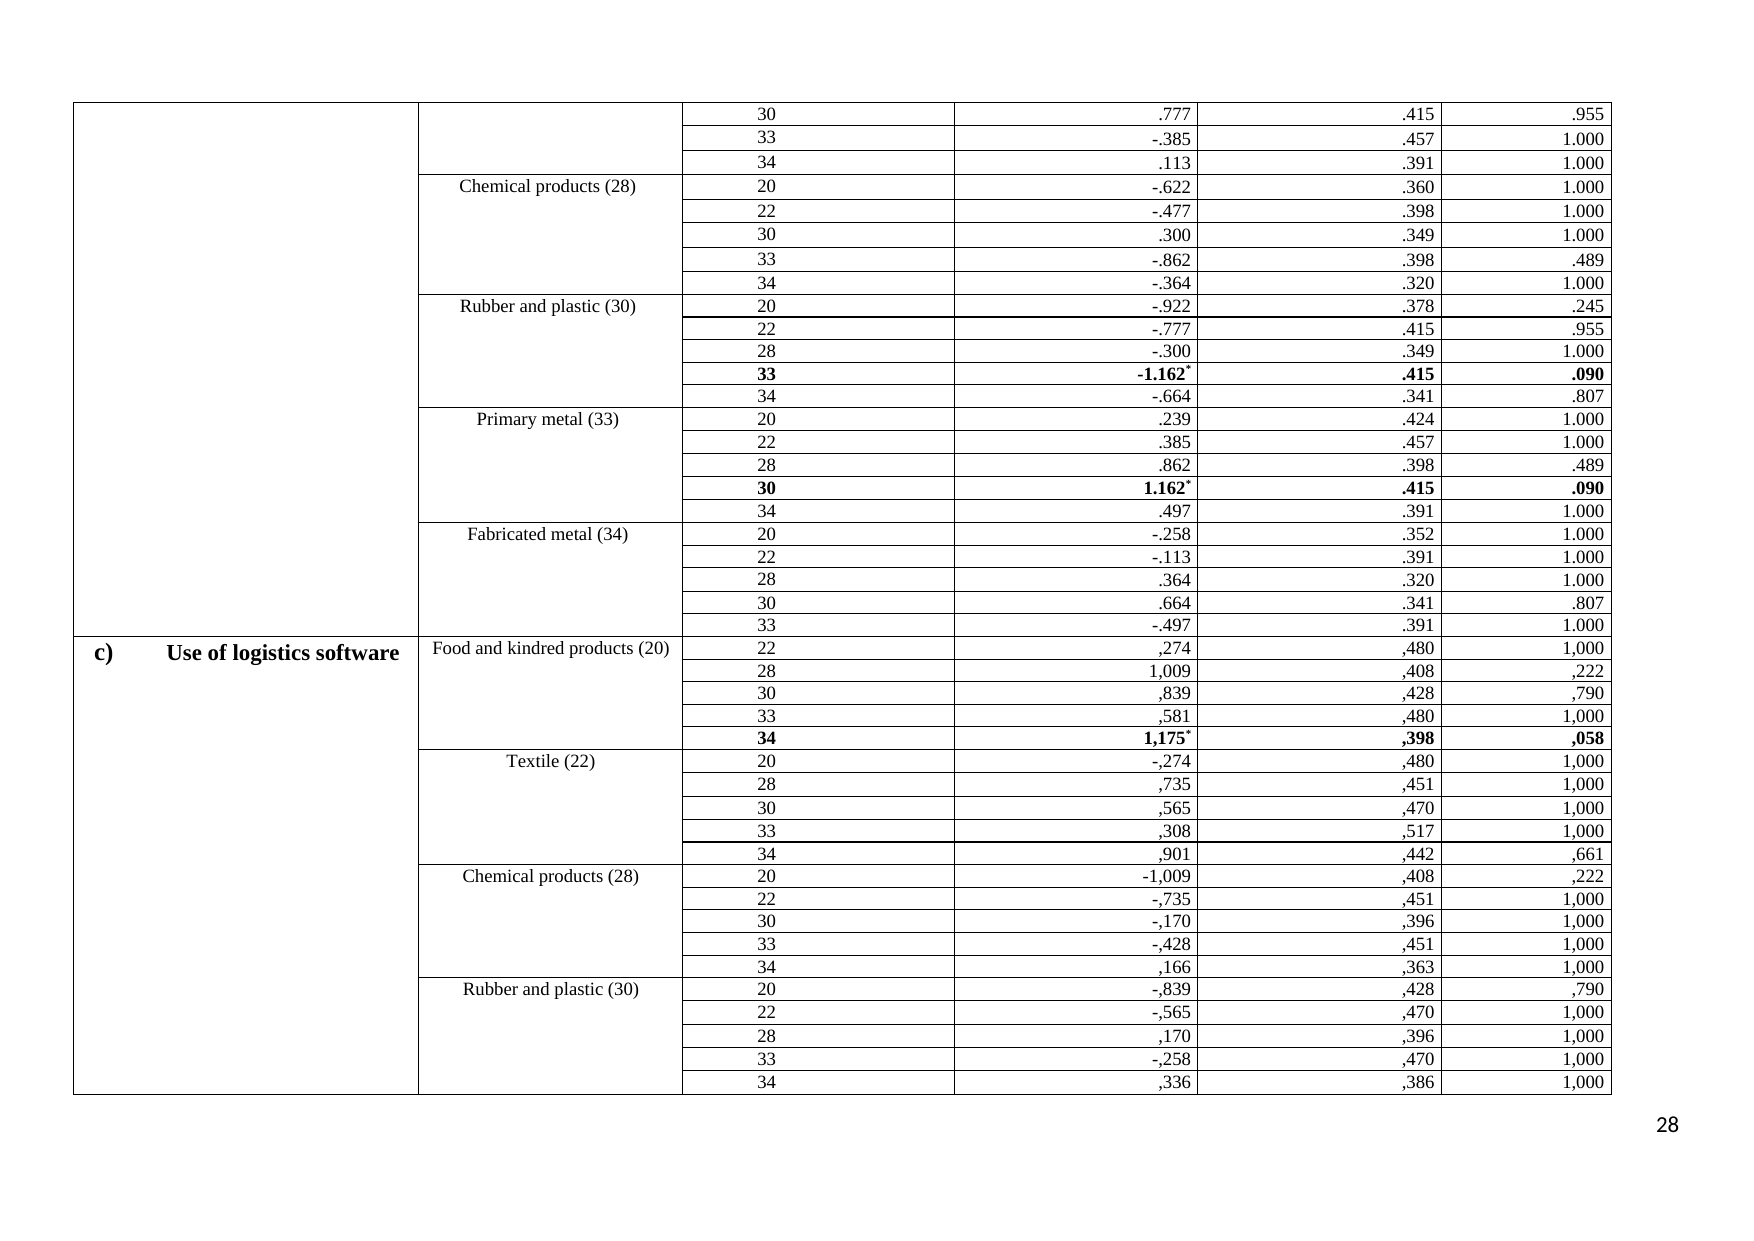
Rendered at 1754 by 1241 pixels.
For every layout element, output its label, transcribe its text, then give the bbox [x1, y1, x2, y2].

table_cell 20 [683, 295, 954, 316]
table_cell ,363 [1198, 956, 1441, 977]
table_cell 20 [683, 523, 954, 545]
table_cell ,470 [1198, 797, 1441, 819]
table_cell 30 [683, 910, 954, 932]
table_cell 1,000 [1442, 1025, 1611, 1047]
table_cell -.622 [955, 175, 1197, 199]
table_cell .391 [1198, 614, 1441, 636]
table_cell .497 [955, 500, 1197, 522]
table_cell 22 [683, 888, 954, 909]
table_cell .090 [1442, 363, 1611, 384]
table_cell .341 [1198, 592, 1441, 613]
table_cell ,058 [1442, 727, 1611, 749]
table_cell 1.000 [1442, 151, 1611, 174]
table_cell ,428 [1198, 682, 1441, 704]
table_cell .415 [1198, 477, 1441, 499]
table_cell 1,000 [1442, 705, 1611, 726]
table_cell 1.000 [1442, 431, 1611, 453]
table_cell 34 [683, 727, 954, 749]
table_cell 1,000 [1442, 910, 1611, 932]
table_cell ,451 [1198, 888, 1441, 909]
table_cell 20 [683, 175, 954, 199]
table_cell 1.000 [1442, 126, 1611, 150]
table_cell ,470 [1198, 1001, 1441, 1024]
table_cell .415 [1198, 318, 1441, 339]
table_cell .398 [1198, 248, 1441, 271]
table_cell ,901 [955, 843, 1197, 864]
table_cell ,386 [1198, 1071, 1441, 1094]
table_cell 33 [683, 126, 954, 150]
table_cell .955 [1442, 318, 1611, 339]
table_cell 34 [683, 272, 954, 294]
table_cell .391 [1198, 546, 1441, 567]
table_cell 33 [683, 1048, 954, 1070]
table_cell -.477 [955, 200, 1197, 222]
table_cell Use of logistics software [74, 637, 418, 1094]
table_cell -.497 [955, 614, 1197, 636]
table_cell ,790 [1442, 682, 1611, 704]
table_cell Food and kindred products (20) [419, 637, 682, 749]
table_cell 33 [683, 705, 954, 726]
table_cell 30 [683, 797, 954, 819]
table_cell ,408 [1198, 865, 1441, 887]
table_cell .352 [1198, 523, 1441, 545]
table_cell ,274 [955, 637, 1197, 658]
table_cell 22 [683, 1001, 954, 1024]
table_cell .777 [955, 103, 1197, 125]
table_cell 22 [683, 200, 954, 222]
table_cell ,442 [1198, 843, 1441, 864]
table_cell ,480 [1198, 705, 1441, 726]
table_cell 33 [683, 614, 954, 636]
table_cell 1.000 [1442, 568, 1611, 591]
table_cell 28 [683, 660, 954, 681]
table_cell 1.000 [1442, 614, 1611, 636]
table_cell .113 [955, 151, 1197, 174]
table_cell 33 [683, 933, 954, 954]
table_cell 1,000 [1442, 750, 1611, 772]
table_cell ,480 [1198, 750, 1441, 772]
table_cell .239 [955, 408, 1197, 430]
table_cell 34 [683, 151, 954, 174]
table_cell .385 [955, 431, 1197, 453]
table_cell .378 [1198, 295, 1441, 316]
table_cell ,480 [1198, 637, 1441, 658]
table_cell -.258 [955, 523, 1197, 545]
table_cell 34 [683, 1071, 954, 1094]
table_cell Rubber and plastic (30) [419, 978, 682, 1094]
table_cell .489 [1442, 248, 1611, 271]
table_cell ,661 [1442, 843, 1611, 864]
table_cell .320 [1198, 568, 1441, 591]
table_cell 30 [683, 477, 954, 499]
table_cell 30 [683, 103, 954, 125]
table_cell 34 [683, 385, 954, 407]
table_cell 1.000 [1442, 223, 1611, 247]
table_cell -,258 [955, 1048, 1197, 1070]
table_cell 28 [683, 568, 954, 591]
table_cell .391 [1198, 151, 1441, 174]
table_cell .489 [1442, 454, 1611, 476]
table_cell 1,000 [1442, 797, 1611, 819]
table_cell 1.162* [955, 477, 1197, 499]
table_cell 33 [683, 248, 954, 271]
table_cell .862 [955, 454, 1197, 476]
table_cell 1,000 [1442, 773, 1611, 796]
table_cell Primary metal (33) [419, 408, 682, 522]
table_cell 1,000 [1442, 1071, 1611, 1094]
table_cell ,451 [1198, 773, 1441, 796]
table_cell 1,009 [955, 660, 1197, 681]
table_cell -,565 [955, 1001, 1197, 1024]
table_cell 20 [683, 408, 954, 430]
table_cell -,428 [955, 933, 1197, 954]
table_cell -.300 [955, 340, 1197, 362]
table_cell 30 [683, 682, 954, 704]
table_cell ,396 [1198, 910, 1441, 932]
table_cell 28 [683, 340, 954, 362]
table_cell Chemical products (28) [419, 865, 682, 977]
table_cell .245 [1442, 295, 1611, 316]
table_cell 1.000 [1442, 500, 1611, 522]
table_cell ,790 [1442, 978, 1611, 1000]
table_cell Chemical products (28) [419, 175, 682, 294]
table_cell 28 [683, 773, 954, 796]
table_cell ,517 [1198, 820, 1441, 841]
table_cell -.777 [955, 318, 1197, 339]
table_cell 20 [683, 978, 954, 1000]
table_cell 1,000 [1442, 820, 1611, 841]
table_cell ,839 [955, 682, 1197, 704]
table_cell 1.000 [1442, 272, 1611, 294]
table_cell 1,000 [1442, 956, 1611, 977]
table_cell 22 [683, 637, 954, 658]
table_cell 28 [683, 454, 954, 476]
table_cell Fabricated metal (34) [419, 523, 682, 636]
table_cell 1.000 [1442, 546, 1611, 567]
table_cell -.922 [955, 295, 1197, 316]
table_cell .807 [1442, 592, 1611, 613]
table_cell 1.000 [1442, 175, 1611, 199]
table_cell 22 [683, 318, 954, 339]
table_cell Textile (22) [419, 750, 682, 864]
table_cell 1.000 [1442, 408, 1611, 430]
table_cell 1,000 [1442, 1001, 1611, 1024]
table_cell Rubber and plastic (30) [419, 295, 682, 407]
table_cell ,565 [955, 797, 1197, 819]
table_cell ,735 [955, 773, 1197, 796]
table_cell .664 [955, 592, 1197, 613]
table_cell .398 [1198, 454, 1441, 476]
table_cell .349 [1198, 223, 1441, 247]
table_cell -.664 [955, 385, 1197, 407]
table_cell ,428 [1198, 978, 1441, 1000]
table_cell 1.000 [1442, 523, 1611, 545]
table_cell 34 [683, 500, 954, 522]
table_cell -1,009 [955, 865, 1197, 887]
table_cell ,308 [955, 820, 1197, 841]
table_cell ,451 [1198, 933, 1441, 954]
table_cell ,222 [1442, 660, 1611, 681]
table_cell 1,175* [955, 727, 1197, 749]
table_cell .457 [1198, 431, 1441, 453]
table_cell .364 [955, 568, 1197, 591]
table_cell ,470 [1198, 1048, 1441, 1070]
table_cell 20 [683, 865, 954, 887]
table_cell 1,000 [1442, 1048, 1611, 1070]
table_cell ,222 [1442, 865, 1611, 887]
table_cell 30 [683, 592, 954, 613]
table_cell 30 [683, 223, 954, 247]
table_cell .398 [1198, 200, 1441, 222]
table_cell 22 [683, 546, 954, 567]
table_cell -,170 [955, 910, 1197, 932]
table_cell ,581 [955, 705, 1197, 726]
table_cell -.364 [955, 272, 1197, 294]
table_cell .424 [1198, 408, 1441, 430]
table_cell .955 [1442, 103, 1611, 125]
table_cell ,170 [955, 1025, 1197, 1047]
table_cell -.862 [955, 248, 1197, 271]
table_cell 1,000 [1442, 888, 1611, 909]
table_cell -.113 [955, 546, 1197, 567]
table_cell .391 [1198, 500, 1441, 522]
table_cell -,274 [955, 750, 1197, 772]
table_cell 33 [683, 820, 954, 841]
table_cell -,839 [955, 978, 1197, 1000]
table_cell 1.000 [1442, 200, 1611, 222]
table_cell -1.162* [955, 363, 1197, 384]
table_cell .457 [1198, 126, 1441, 150]
table_cell ,336 [955, 1071, 1197, 1094]
table_cell ,398 [1198, 727, 1441, 749]
table_cell 1,000 [1442, 637, 1611, 658]
table_cell .300 [955, 223, 1197, 247]
table_cell .349 [1198, 340, 1441, 362]
table_cell .360 [1198, 175, 1441, 199]
table_cell 20 [683, 750, 954, 772]
table_cell 28 [683, 1025, 954, 1047]
table_cell ,396 [1198, 1025, 1441, 1047]
table_cell .320 [1198, 272, 1441, 294]
table_cell -,735 [955, 888, 1197, 909]
table_cell 33 [683, 363, 954, 384]
table_cell ,166 [955, 956, 1197, 977]
table_cell .090 [1442, 477, 1611, 499]
table_cell .341 [1198, 385, 1441, 407]
table_cell 1,000 [1442, 933, 1611, 954]
table_cell .807 [1442, 385, 1611, 407]
table_cell .415 [1198, 103, 1441, 125]
table_cell .415 [1198, 363, 1441, 384]
table_cell 34 [683, 843, 954, 864]
table_cell 22 [683, 431, 954, 453]
table_cell ,408 [1198, 660, 1441, 681]
table_cell -.385 [955, 126, 1197, 150]
table_cell 1.000 [1442, 340, 1611, 362]
table_cell 34 [683, 956, 954, 977]
